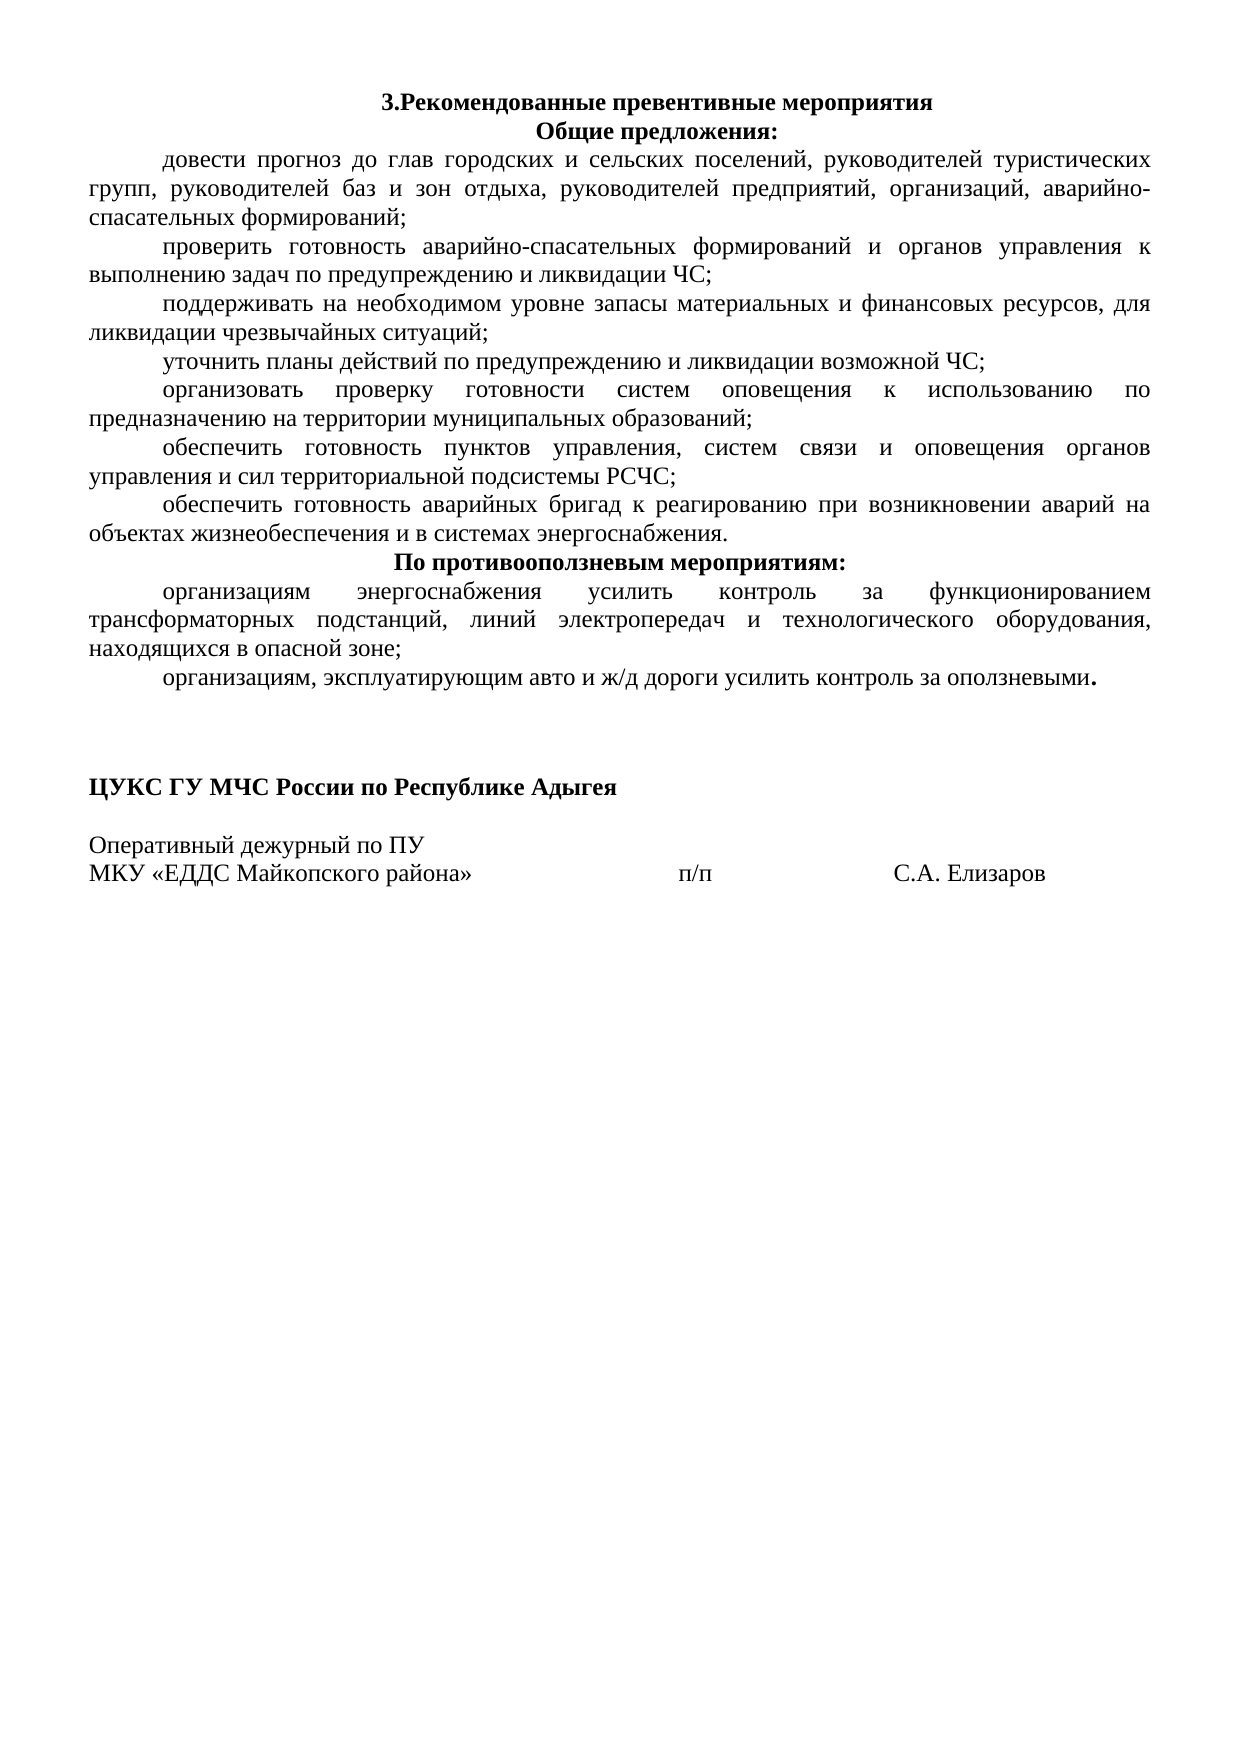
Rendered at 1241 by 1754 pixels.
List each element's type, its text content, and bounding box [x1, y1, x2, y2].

text ЦУКС ГУ МЧС России по Республике Адыгея [89, 772, 1152, 801]
text обеспечить готовность пунктов управления, систем связи и оповещения органов управления и сил территориальной подсистемы РСЧС; [89, 432, 1152, 489]
text Общие предложения: [89, 116, 1152, 144]
text уточнить планы действий по предупреждению и ликвидации возможной ЧС; [89, 346, 1152, 374]
text 3.Рекомендованные превентивные мероприятия [89, 87, 1152, 116]
text МКУ «ЕДДС Майкопского района» п/п С.А. Елизаров [89, 858, 1152, 887]
text обеспечить готовность аварийных бригад к реагированию при возникновении аварий на объектах жизнеобеспечения и в системах энергоснабжения. [89, 489, 1152, 547]
text поддерживать на необходимом уровне запасы материальных и финансовых ресурсов, для ликвидации чрезвычайных ситуаций; [89, 288, 1152, 346]
text организациям, эксплуатирующим авто и ж/д дороги усилить контроль за оползневыми. [89, 662, 1152, 691]
text организовать проверку готовности систем оповещения к использованию по предназначению на территории муниципальных образований; [89, 374, 1152, 432]
text довести прогноз до глав городских и сельских поселений, руководителей туристических групп, руководителей баз и зон отдыха, руководителей предприятий, организаций, аварийно-спасательных формирований; [89, 144, 1152, 231]
text По противооползневым мероприятиям: [89, 547, 1152, 576]
text Оперативный дежурный по ПУ [89, 830, 1152, 858]
text организациям энергоснабжения усилить контроль за функционированием трансформаторных подстанций, линий электропередач и технологического оборудования, находящихся в опасной зоне; [89, 576, 1152, 662]
text проверить готовность аварийно-спасательных формирований и органов управления к выполнению задач по предупреждению и ликвидации ЧС; [89, 231, 1152, 288]
